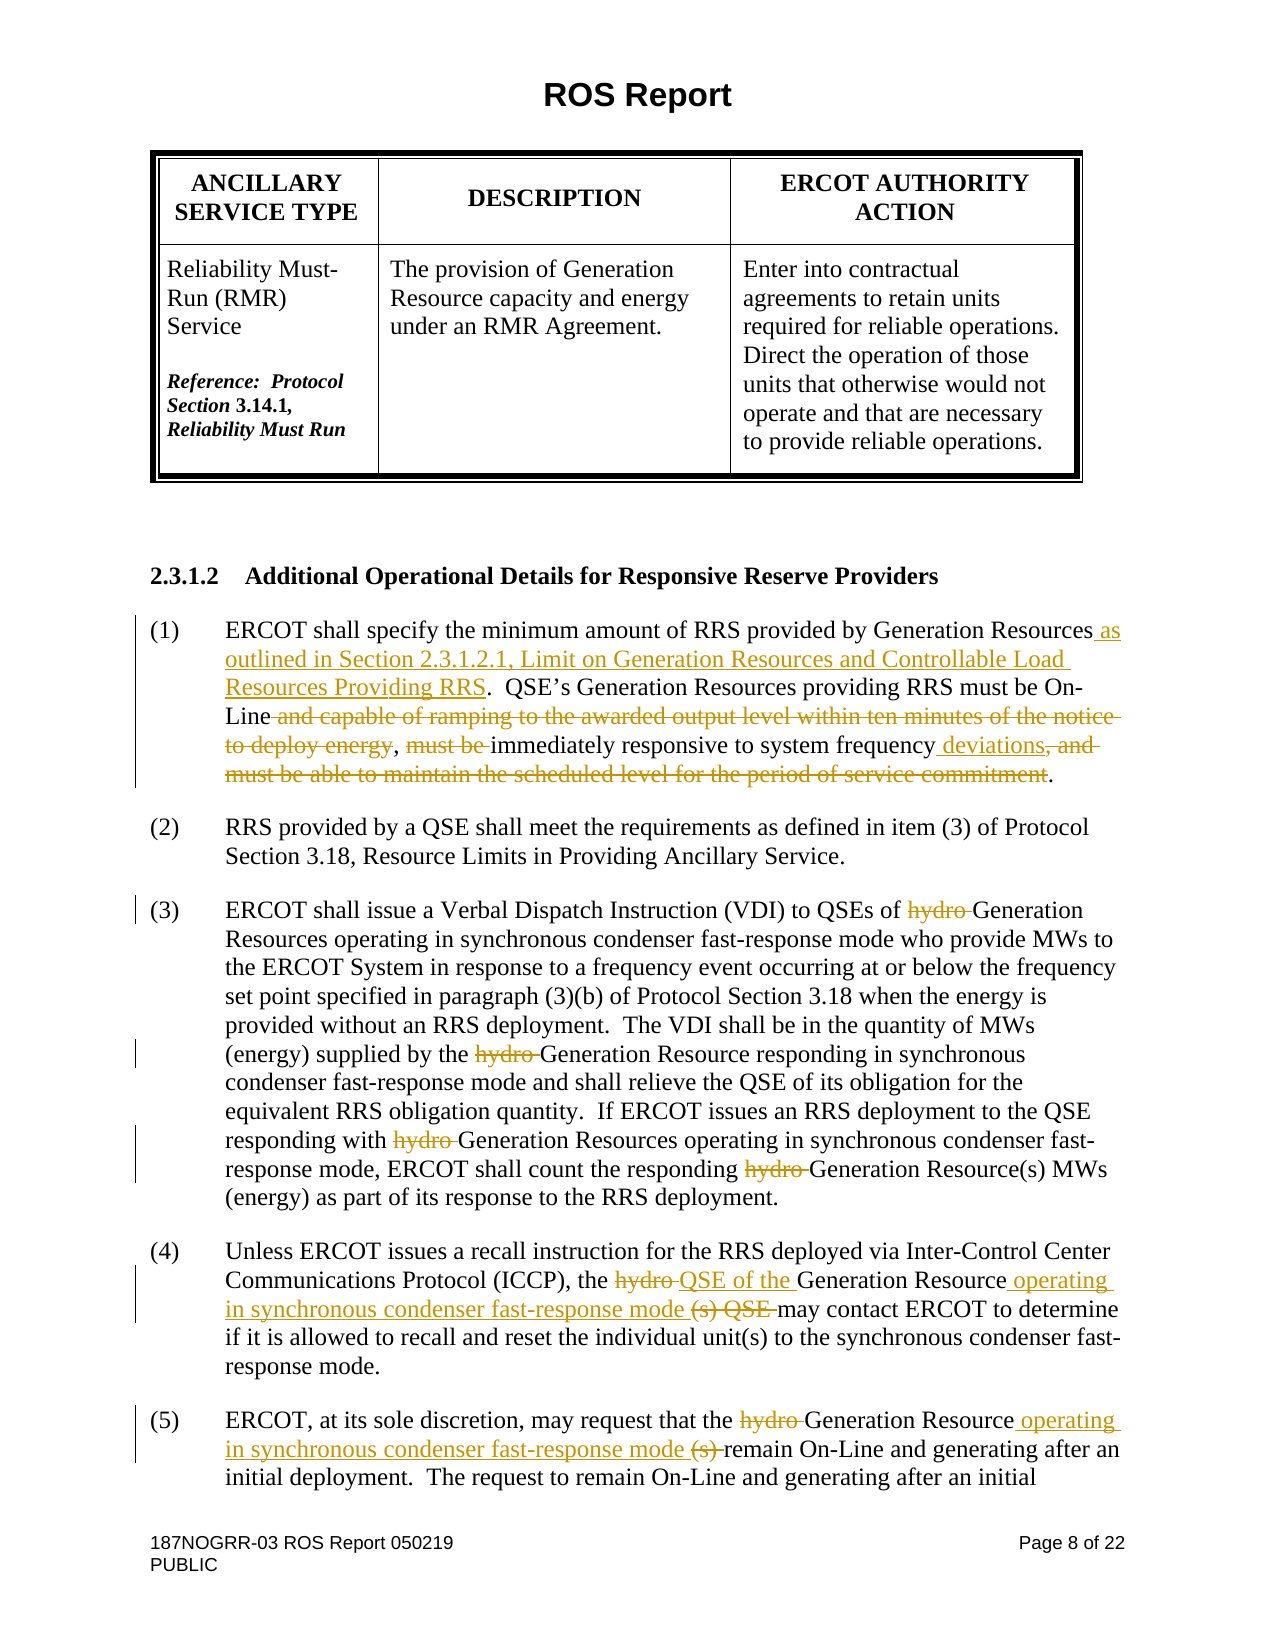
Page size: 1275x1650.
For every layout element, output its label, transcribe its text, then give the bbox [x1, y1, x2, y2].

text 2.3.1.2 Additional Operational Details for Responsive Reserve Providers [150, 561, 1125, 590]
table_header ANCILLARY SERVICE TYPE [160, 159, 378, 244]
table_cell The provision of Generation Resource capacity and energy under an RMR Agreement. [379, 245, 730, 473]
table_cell Enter into contractual agreements to retain units required for reliable operations. Direct the operation of those units that otherwise would not operate and that are necessary to provide reliable operations. [731, 245, 1074, 473]
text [150, 1405, 1125, 1491]
table_header ERCOT AUTHORITY ACTION [731, 159, 1074, 244]
table_cell Reliability Must-Run (RMR) Service Reference: Protocol Section 3.14.1, Reliability Must Run [160, 245, 378, 473]
text (1) ERCOT shall specify the minimum amount of RRS provided by Generation Resources. QSE’s Generation Resources providing RRS must be On-Line, immediately responsive to system frequency. [150, 615, 1125, 787]
text (4) Unless ERCOT issues a recall instruction for the RRS deployed via Inter-Control Center Communications Protocol (ICCP), the Generation Resourcemay contact ERCOT to determine if it is allowed to recall and reset the individual unit(s) to the synchronous condenser fast-response mode. [150, 1236, 1125, 1380]
text (2) RRS provided by a QSE shall meet the requirements as defined in item (3) of Protocol Section 3.18, Resource Limits in Providing Ancillary Service. [150, 812, 1125, 870]
table_header DESCRIPTION [379, 159, 730, 244]
text (3) ERCOT shall issue a Verbal Dispatch Instruction (VDI) to QSEs of Generation Resources operating in synchronous condenser fast-response mode who provide MWs to the ERCOT System in response to a frequency event occurring at or below the frequency set point specified in paragraph (3)(b) of Protocol Section 3.18 when the energy is provided without an RRS deployment. The VDI shall be in the quantity of MWs (energy) supplied by the Generation Resource responding in synchronous condenser fast-response mode and shall relieve the QSE of its obligation for the equivalent RRS obligation quantity. If ERCOT issues an RRS deployment to the QSE responding with Generation Resources operating in synchronous condenser fast-response mode, ERCOT shall count the responding Generation Resource(s) MWs (energy) as part of its response to the RRS deployment. [150, 895, 1125, 1211]
